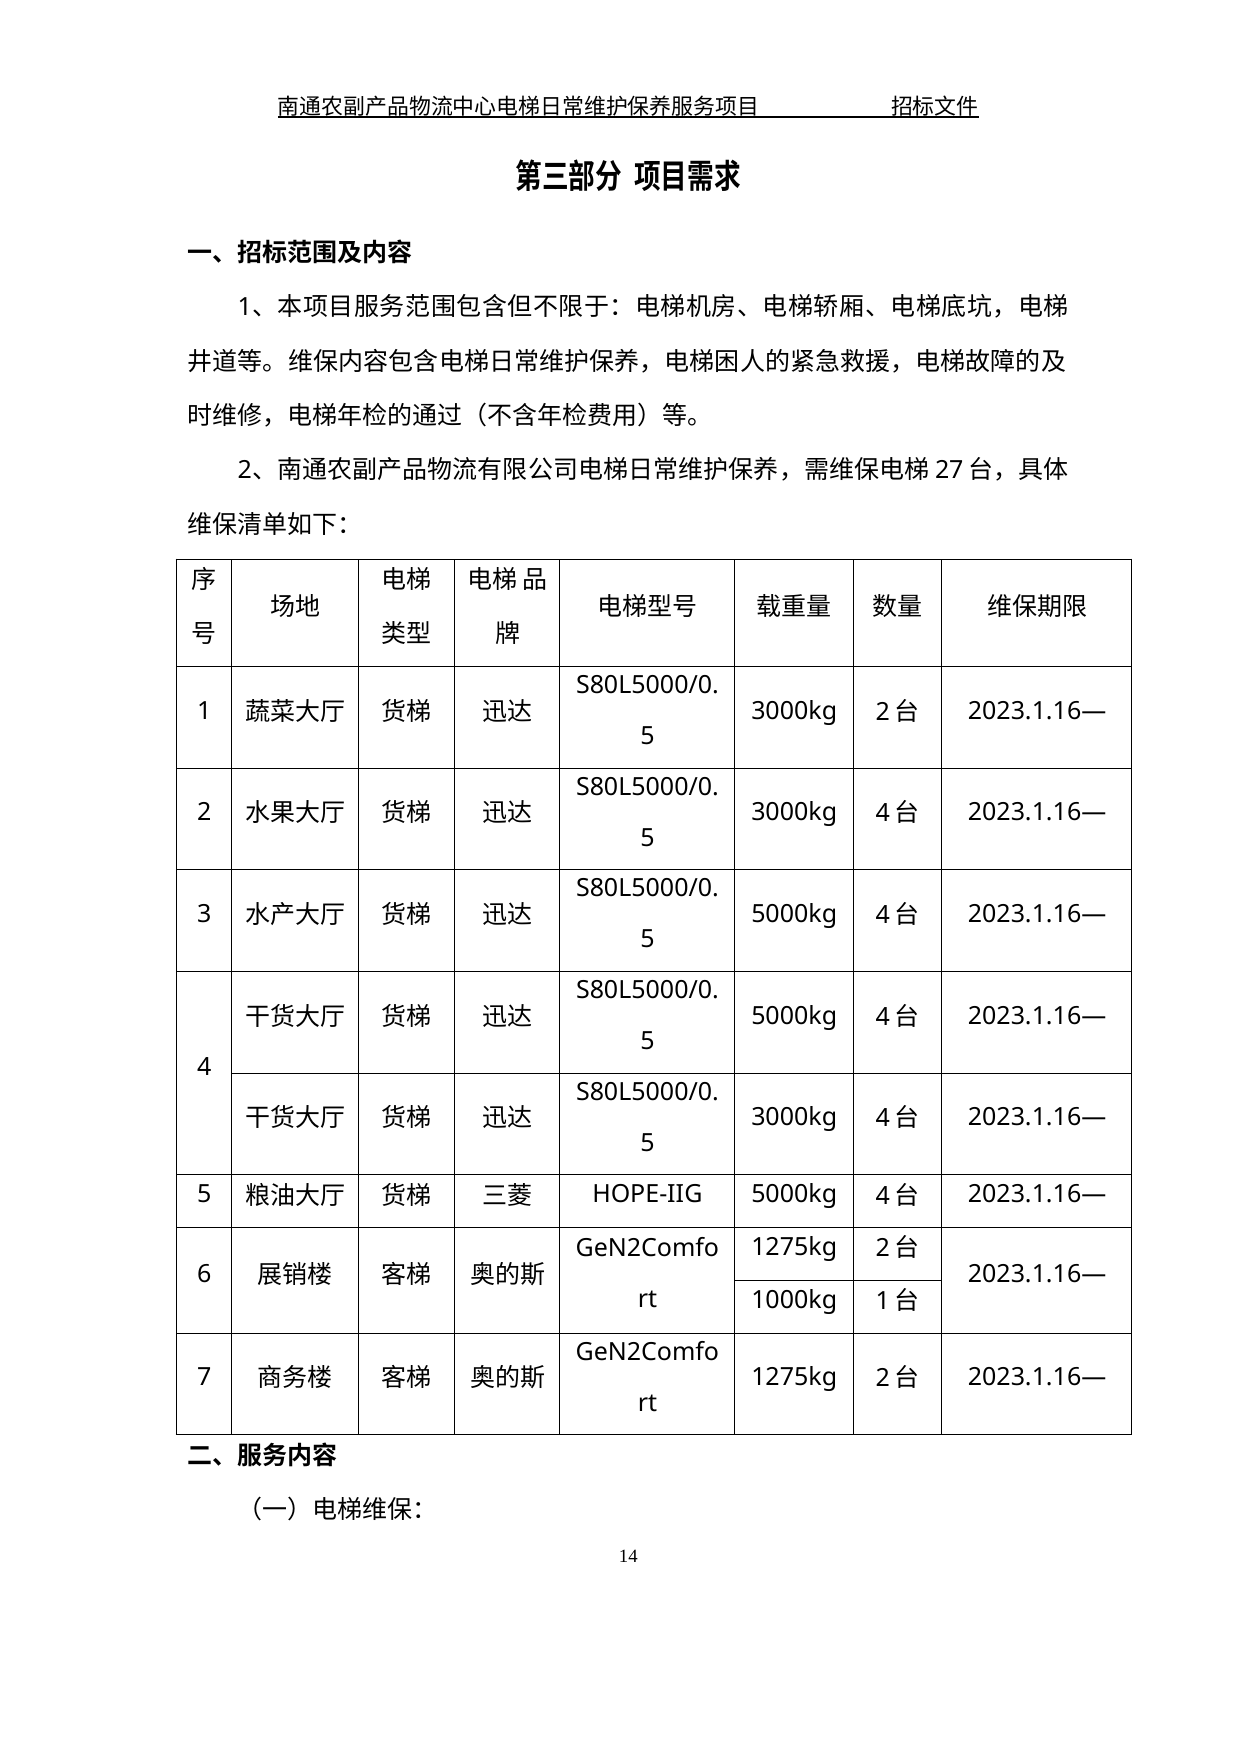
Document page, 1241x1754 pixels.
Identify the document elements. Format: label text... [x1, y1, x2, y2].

table_cell 迅达 [455, 769, 559, 869]
table_cell 5 [177, 1175, 231, 1227]
table_cell 4台 [854, 1074, 941, 1174]
text 二、服务内容 [187, 1435, 1069, 1471]
table_header 维保期限 [942, 560, 1131, 666]
table_cell 商务楼 [232, 1334, 358, 1434]
table_cell 4 [177, 972, 231, 1174]
table_cell 4台 [854, 870, 941, 971]
table_cell 5000kg [735, 1175, 853, 1227]
table_cell 3000kg [735, 769, 853, 869]
table_cell 2023.1.16— [942, 1334, 1131, 1434]
table_header 载重量 [735, 560, 853, 666]
table_cell S80L5000/0.5 [560, 1074, 734, 1174]
table_cell 水果大厅 [232, 769, 358, 869]
table_cell 迅达 [455, 1074, 559, 1174]
table_cell S80L5000/0.5 [560, 667, 734, 767]
table_cell 3 [177, 870, 231, 971]
table_cell 7 [177, 1334, 231, 1434]
table_cell 2023.1.16— [942, 667, 1131, 767]
table_cell 迅达 [455, 972, 559, 1072]
table_cell 1台 [854, 1281, 941, 1332]
table_cell 客梯 [359, 1228, 454, 1332]
table_header 数量 [854, 560, 941, 666]
table_cell 迅达 [455, 870, 559, 971]
table_cell 4台 [854, 972, 941, 1072]
table_cell 水产大厅 [232, 870, 358, 971]
table_header 电梯类型 [359, 560, 454, 666]
text （一）电梯维保： [187, 1489, 1069, 1526]
table_cell 1275kg [735, 1228, 853, 1280]
table_header 电梯型号 [560, 560, 734, 666]
table_cell 迅达 [455, 667, 559, 767]
table_cell 2台 [854, 667, 941, 767]
table_cell 三菱 [455, 1175, 559, 1227]
table_header 序号 [177, 560, 231, 666]
table_cell 2023.1.16— [942, 1175, 1131, 1227]
table_cell 4台 [854, 1175, 941, 1227]
table_cell 客梯 [359, 1334, 454, 1434]
list 2、南通农副产品物流有限公司电梯日常维护保养，需维保电梯27台，具体维保清单如下： [187, 450, 1069, 540]
table_cell 3000kg [735, 1074, 853, 1174]
table_cell HOPE-IIG [560, 1175, 734, 1227]
table_cell 5000kg [735, 972, 853, 1072]
table_cell 2023.1.16— [942, 870, 1131, 971]
table_header 场地 [232, 560, 358, 666]
table_cell S80L5000/0.5 [560, 870, 734, 971]
text 一、招标范围及内容 [187, 232, 1069, 268]
table_cell 货梯 [359, 769, 454, 869]
list 1、本项目服务范围包含但不限于：电梯机房、电梯轿厢、电梯底坑，电梯井道等。维保内容包含电梯日常维护保养，电梯困人的紧急救援，电梯故障的及时维修，电梯年检的通过（不含年检费用）等。 [187, 287, 1069, 432]
table_cell S80L5000/0.5 [560, 972, 734, 1072]
table_cell 1275kg [735, 1334, 853, 1434]
table_cell S80L5000/0.5 [560, 769, 734, 869]
table_cell 4台 [854, 769, 941, 869]
table_cell 2台 [854, 1228, 941, 1280]
table_cell 2023.1.16— [942, 769, 1131, 869]
table_cell 货梯 [359, 870, 454, 971]
table_cell 货梯 [359, 667, 454, 767]
table_cell 2 [177, 769, 231, 869]
table_cell 奥的斯 [455, 1334, 559, 1434]
text 第三部分 项目需求 [187, 150, 1069, 198]
table_cell 货梯 [359, 1175, 454, 1227]
table_cell 1000kg [735, 1281, 853, 1332]
table_cell 2023.1.16— [942, 1074, 1131, 1174]
table_cell GeN2Comfort [560, 1334, 734, 1434]
table_cell 3000kg [735, 667, 853, 767]
table_cell 1 [177, 667, 231, 767]
table_header 电梯 品牌 [455, 560, 559, 666]
table_cell 粮油大厅 [232, 1175, 358, 1227]
table_cell 蔬菜大厅 [232, 667, 358, 767]
table_cell 2台 [854, 1334, 941, 1434]
table_cell 6 [177, 1228, 231, 1332]
table_cell 干货大厅 [232, 972, 358, 1072]
table_cell 干货大厅 [232, 1074, 358, 1174]
table_cell 2023.1.16— [942, 972, 1131, 1072]
table_cell GeN2Comfort [560, 1228, 734, 1332]
table_cell 货梯 [359, 1074, 454, 1174]
table_cell 奥的斯 [455, 1228, 559, 1332]
table_cell 5000kg [735, 870, 853, 971]
table_cell 货梯 [359, 972, 454, 1072]
table_cell 展销楼 [232, 1228, 358, 1332]
table_cell 2023.1.16— [942, 1228, 1131, 1332]
